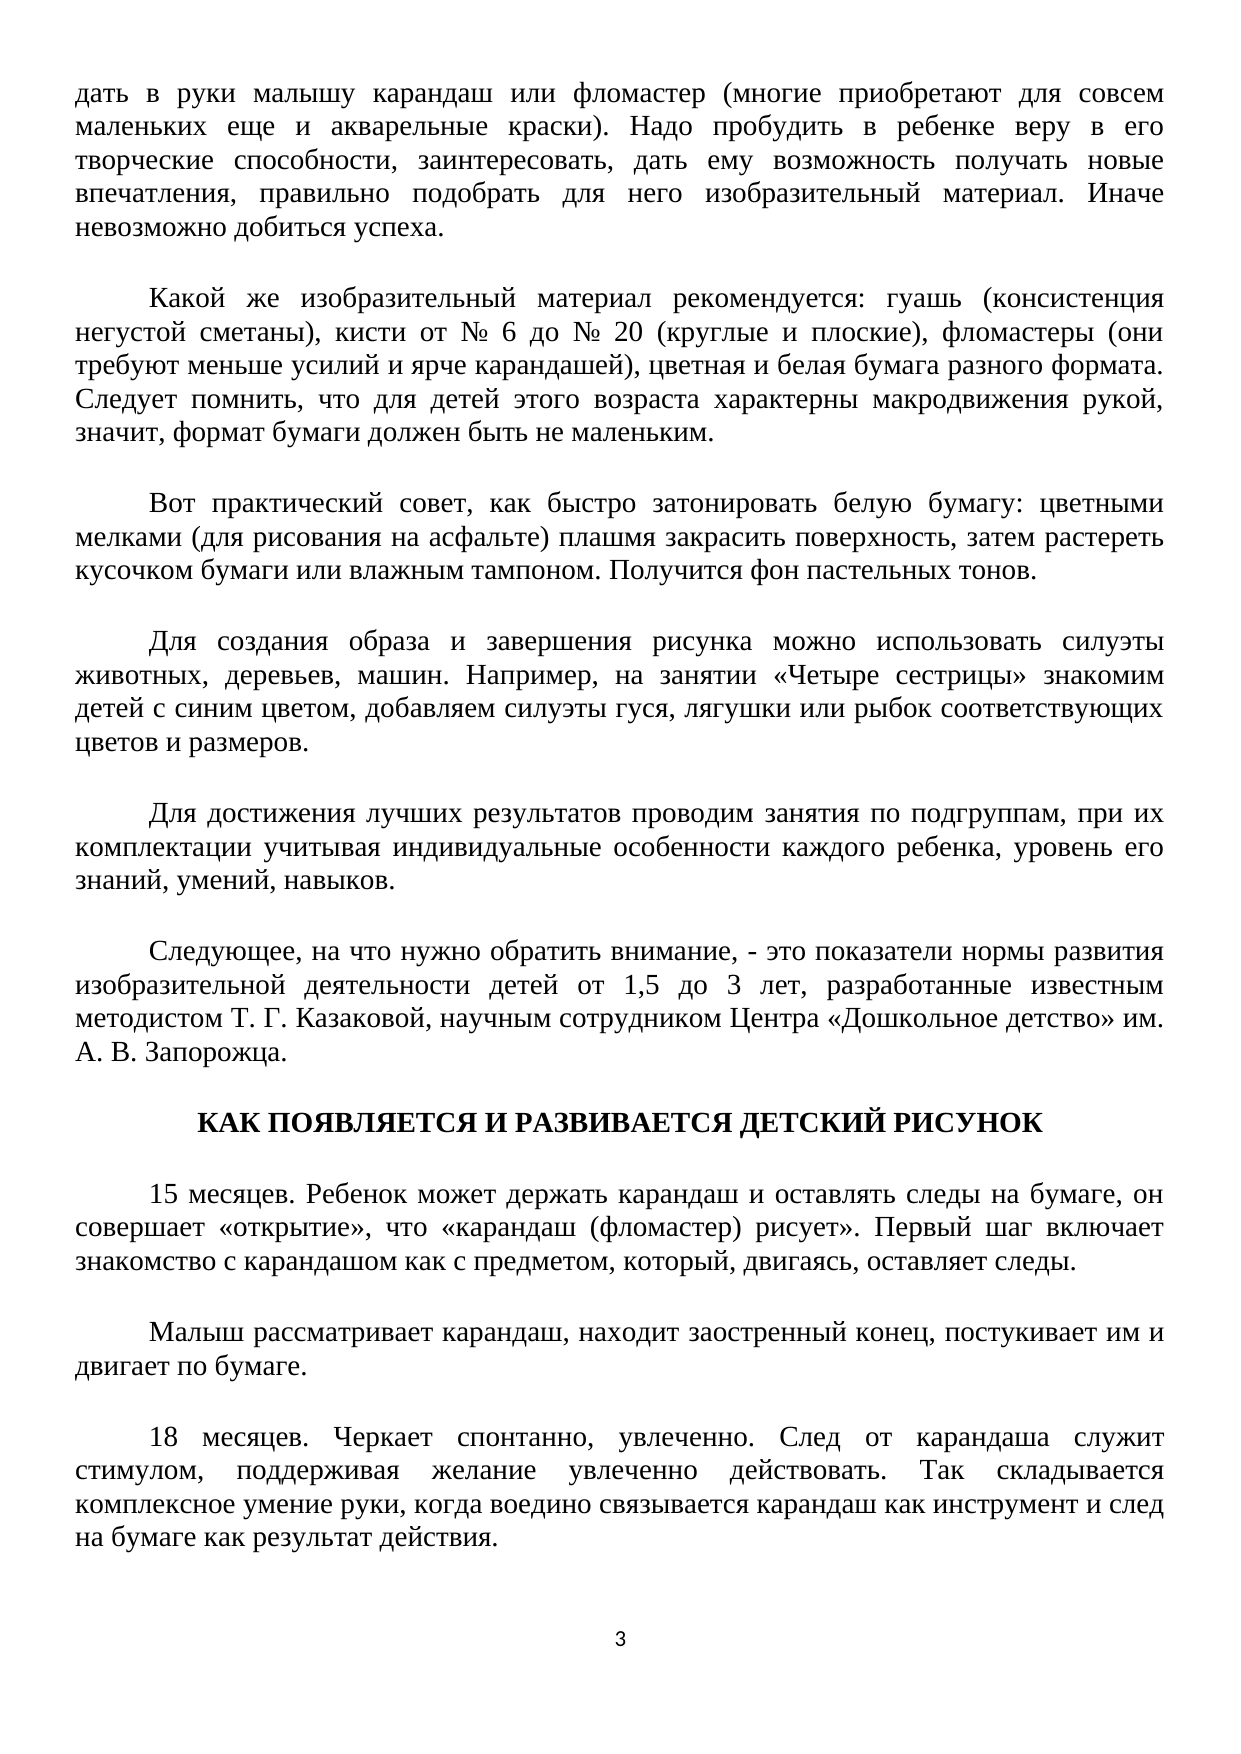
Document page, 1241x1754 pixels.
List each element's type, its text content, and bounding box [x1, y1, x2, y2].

text Следующее, на что нужно обратить внимание, - это показатели нормы развития изобразительной деятельности детей от 1,5 до 3 лет, разработанные известным методистом Т. Г. Казаковой, научным сотрудником Центра «Дошкольное детство» им. А. В. Запорожца. [75, 933, 1165, 1067]
text Малыш рассматривает карандаш, находит заостренный конец, постукивает им и двигает по бумаге. [75, 1314, 1165, 1381]
text 15 месяцев. Ребенок может держать карандаш и оставлять следы на бумаге, он совершает «открытие», что «карандаш (фломастер) рисует». Первый шаг включает знакомство с карандашом как с предметом, который, двигаясь, оставляет следы. [75, 1176, 1165, 1277]
text Вот практический совет, как быстро затонировать белую бумагу: цветными мелками (для рисования на асфальте) плашмя закрасить поверхность, затем растереть кусочком бумаги или влажным тампоном. Получится фон пастельных тонов. [75, 485, 1165, 586]
text Для создания образа и завершения рисунка можно использовать силуэты животных, деревьев, машин. Например, на занятии «Четыре сестрицы» знакомим детей с синим цветом, добавляем силуэты гуся, лягушки или рыбок соответствующих цветов и размеров. [75, 623, 1165, 758]
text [75, 75, 1165, 243]
text Для достижения лучших результатов проводим занятия по подгруппам, при их комплектации учитывая индивидуальные особенности каждого ребенка, уровень его знаний, умений, навыков. [75, 795, 1165, 896]
text КАК ПОЯВЛЯЕТСЯ И РАЗВИВАЕТСЯ ДЕТСКИЙ РИСУНОК [75, 1105, 1165, 1138]
text 18 месяцев. Черкает спонтанно, увлеченно. След от карандаша служит стимулом, поддерживая желание увлеченно действовать. Так складывается комплексное умение руки, когда воедино связывается карандаш как инструмент и след на бумаге как результат действия. [75, 1419, 1165, 1553]
text Какой же изобразительный материал рекомендуется: гуашь (консистенция негустой сметаны), кисти от № 6 до № 20 (круглые и плоские), фломастеры (они требуют меньше усилий и ярче карандашей), цветная и белая бумага разного формата. Следует помнить, что для детей этого возраста характерны макродвижения рукой, значит, формат бумаги должен быть не маленьким. [75, 280, 1165, 448]
